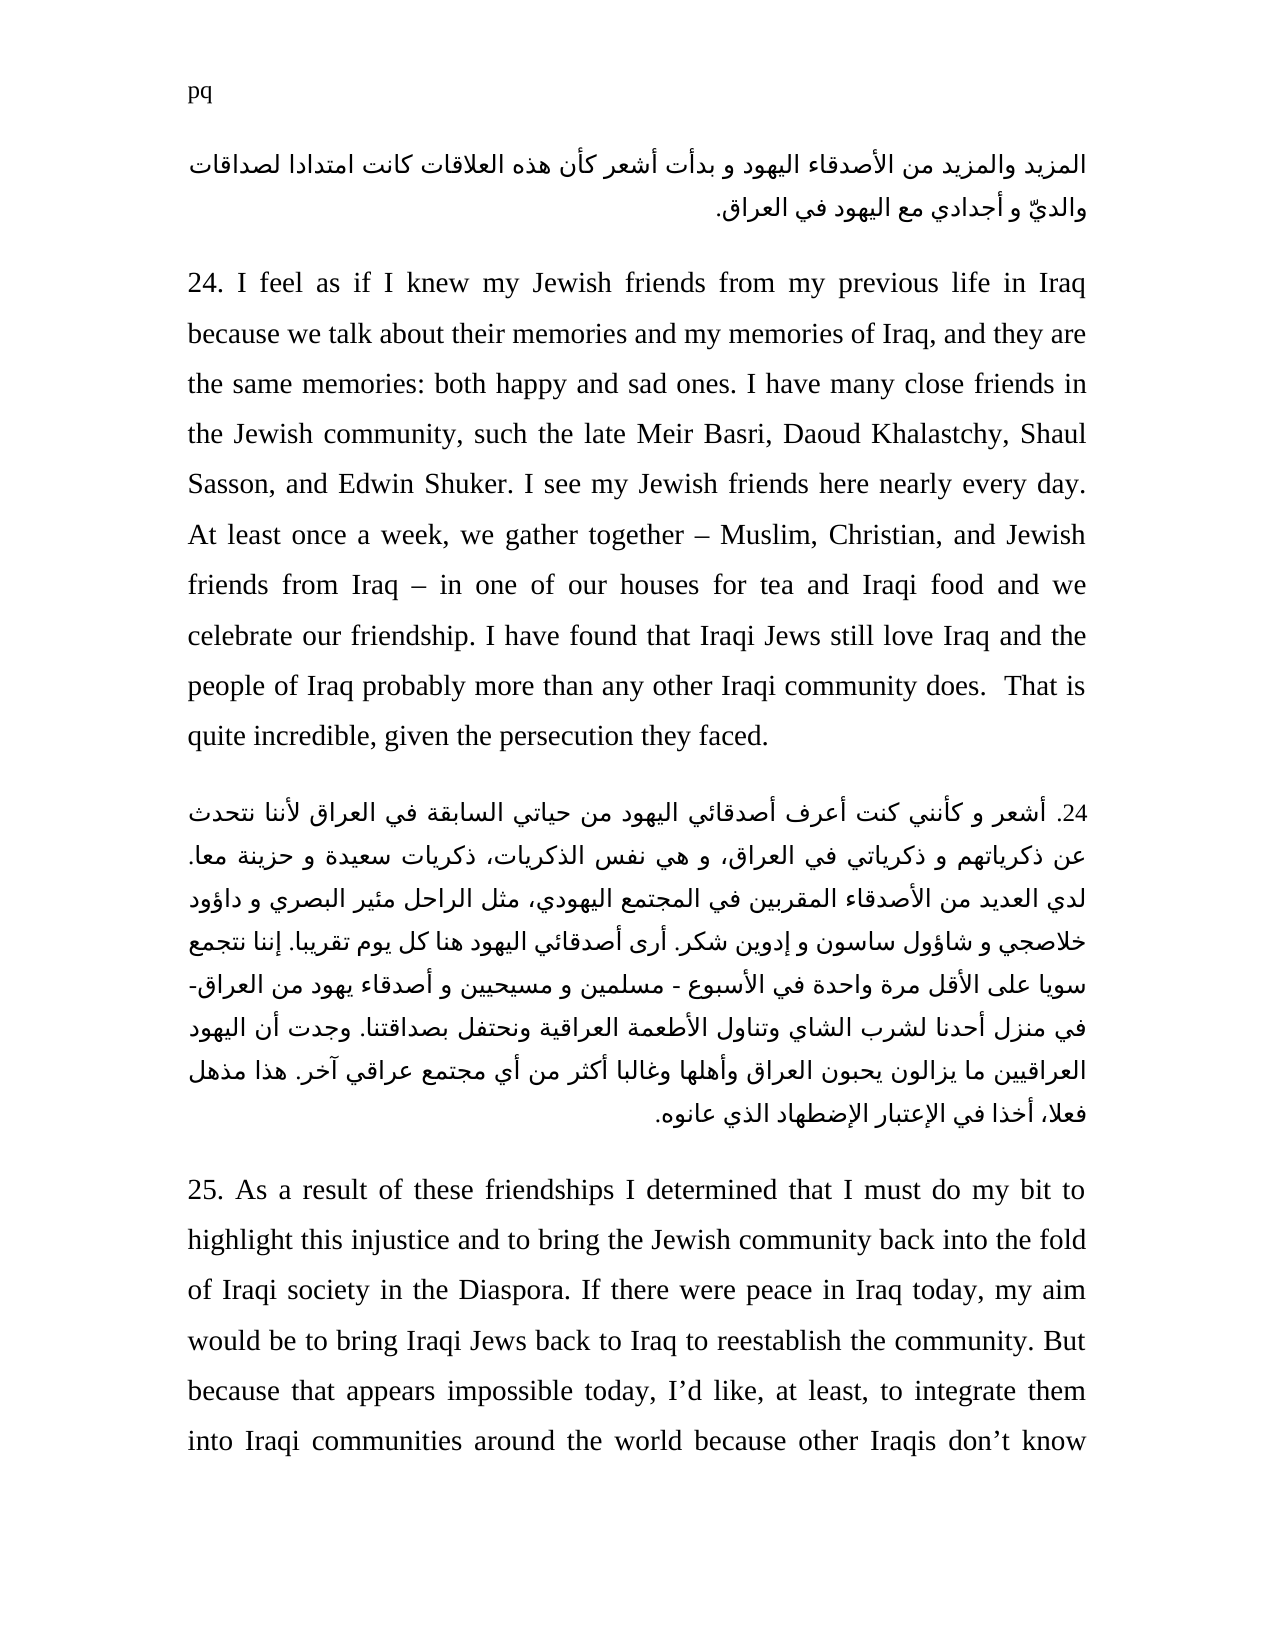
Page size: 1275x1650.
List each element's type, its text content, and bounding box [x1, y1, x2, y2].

text 24. I feel as if I knew my Jewish friends from my previous life in Iraq because we talk about their memories and my memories of Iraq, and they are the same memories: both happy and sad ones. I have many close friends in the Jewish community, such the late Meir Basri, Daoud Khalastchy, Shaul Sasson, and Edwin Shuker. I see my Jewish friends here nearly every day. At least once a week, we gather together – Muslim, Christian, and Jewish friends from Iraq – in one of our houses for tea and Iraqi food and we celebrate our friendship. I have found that Iraqi Jews still love Iraq and the people of Iraq probably more than any other Iraqi community does. That is quite incredible, given the persecution they faced. [187, 265, 1087, 752]
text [187, 1172, 1087, 1457]
text 24. أشعر و كأنني كنت أعرف أصدقائي اليهود من حياتي السابقة في العراق لأننا نتحدث عن ذكرياتهم و ذكرياتي في العراق، و هي نفس الذكريات، ذكريات سعيدة و حزينة معا. لدي العديد من الأصدقاء المقربين في المجتمع اليهودي، مثل الراحل مئير البصري و داؤود خلاصجي و شاؤول ساسون و إدوين شكر. أرى أصدقائي اليهود هنا كل يوم تقريبا. إننا نتجمع سويا على الأقل مرة واحدة في الأسبوع - مسلمين و مسيحيين و أصدقاء يهود من العراق- في منزل أحدنا لشرب الشاي وتناول الأطعمة العراقية ونحتفل بصداقتنا. وجدت أن اليهود العراقيين ما يزالون يحبون العراق وأهلها وغالبا أكثر من أي مجتمع عراقي آخر. هذا مذهل فعلا، أخذا في الإعتبار الإضطهاد الذي عانوه. [187, 798, 1087, 1128]
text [187, 150, 1087, 222]
